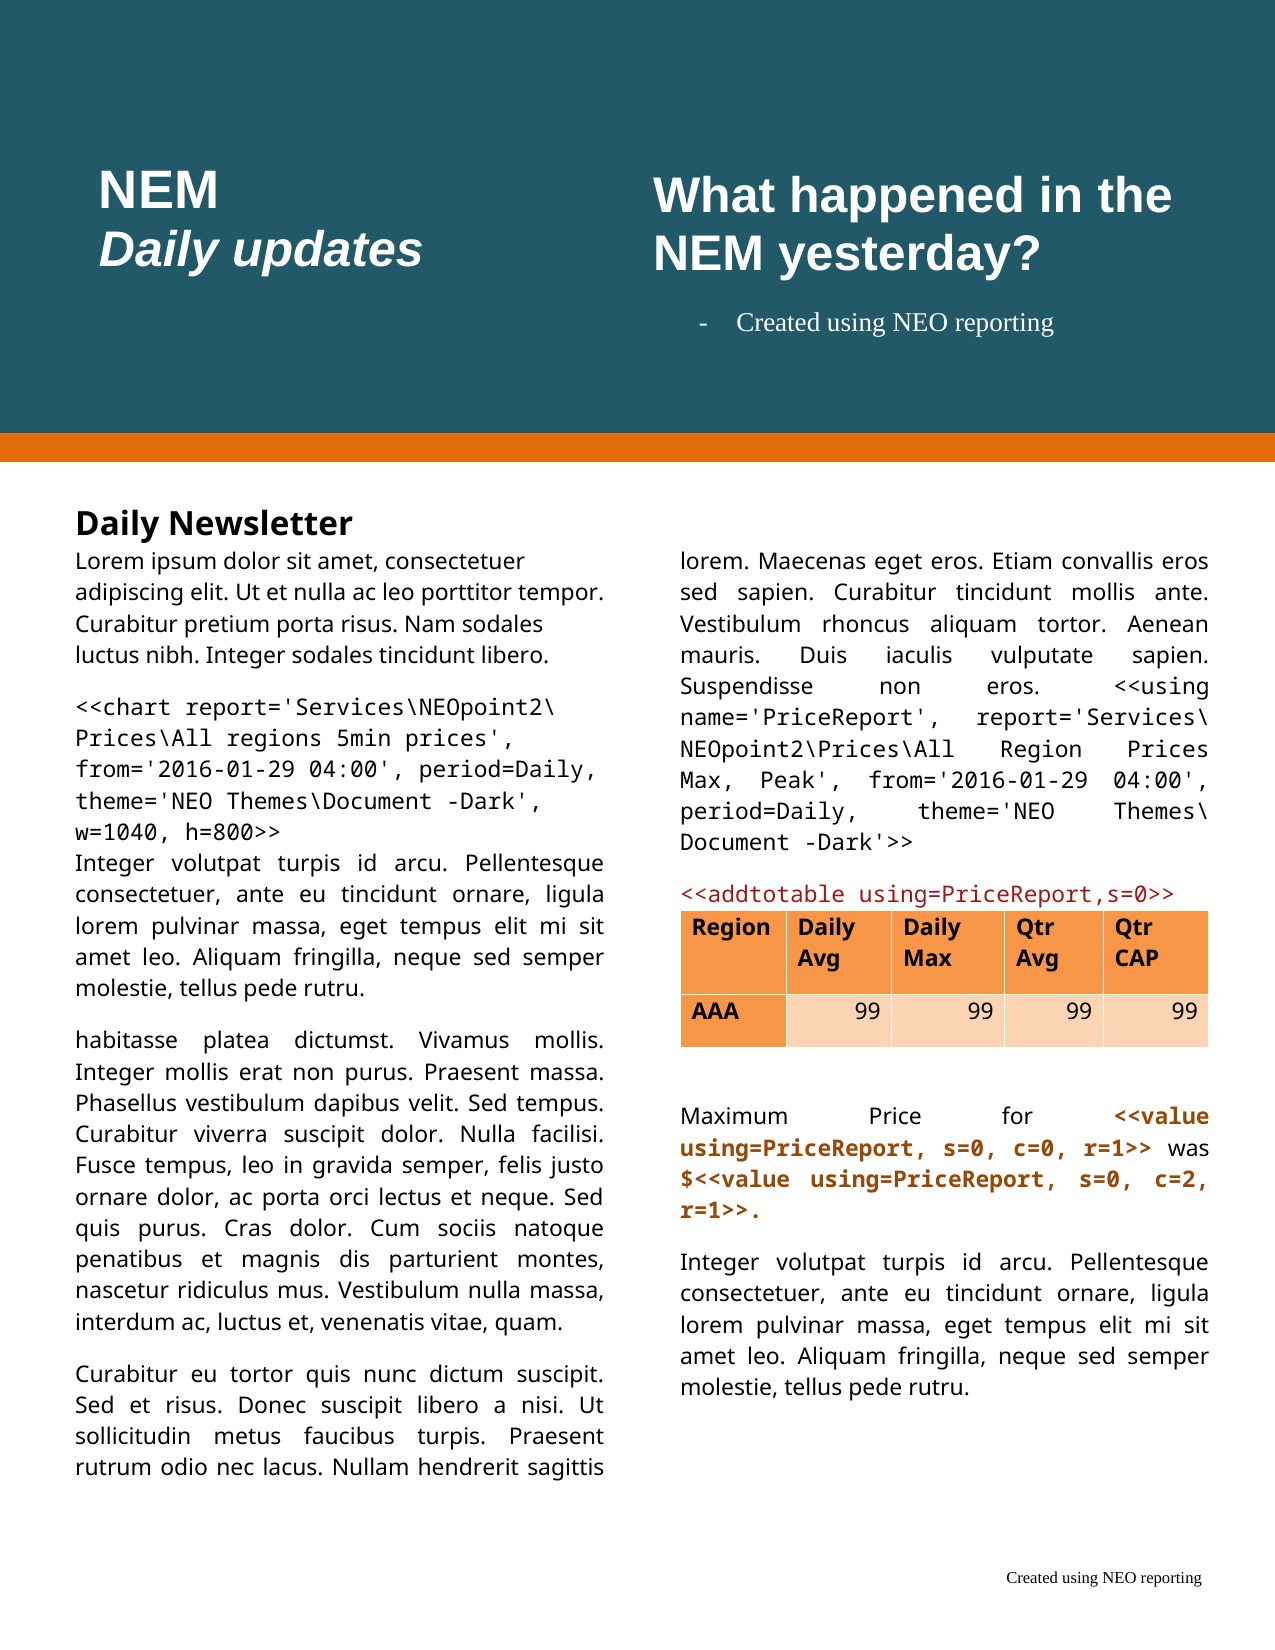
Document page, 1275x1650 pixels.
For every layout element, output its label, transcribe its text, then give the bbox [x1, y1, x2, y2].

table_cell 99 [787, 995, 891, 1047]
table_header Qtr CAP [1104, 911, 1208, 994]
text Integer volutpat turpis id arcu. Pellentesque consectetuer, ante eu tincidunt ornare, ligula lorem pulvinar massa, eget tempus elit mi sit amet leo. Aliquam fringilla, neque sed semper molestie, tellus pede rutru. [680, 1246, 1209, 1402]
text <<addtotable using=PriceReport,s=0>> [680, 878, 1209, 909]
text Integer volutpat turpis id arcu. Pellentesque consectetuer, ante eu tincidunt ornare, ligula lorem pulvinar massa, eget tempus elit mi sit amet leo. Aliquam fringilla, neque sed semper molestie, tellus pede rutru. [75, 847, 605, 1003]
text habitasse platea dictumst. Vivamus mollis. Integer mollis erat non purus. Praesent massa. Phasellus vestibulum dapibus velit. Sed tempus. Curabitur viverra suscipit dolor. Nulla facilisi. Fusce tempus, leo in gravida semper, felis justo ornare dolor, ac porta orci lectus et neque. Sed quis purus. Cras dolor. Cum sociis natoque penatibus et magnis dis parturient montes, nascetur ridiculus mus. Vestibulum nulla massa, interdum ac, luctus et, venenatis vitae, quam. [75, 1024, 605, 1337]
table_header Region [681, 911, 786, 994]
table_header Daily Max [892, 911, 1004, 994]
table_cell 99 [1005, 995, 1103, 1047]
text Lorem ipsum dolor sit amet, consectetuer adipiscing elit. Ut et nulla ac leo porttitor tempor. Curabitur pretium porta risus. Nam sodales luctus nibh. Integer sodales tincidunt libero. [75, 545, 605, 670]
text Maximum Price for <<value using=PriceReport, s=0, c=0, r=1>> was $<<value using=PriceReport, s=0, c=2, r=1>>. [680, 1100, 1209, 1225]
text Curabitur eu tortor quis nunc dictum suscipit. Sed et risus. Donec suscipit libero a nisi. Ut sollicitudin metus faucibus turpis. Praesent rutrum odio nec lacus. Nullam hendrerit sagittis lorem. Maecenas eget eros. Etiam convallis eros sed sapien. Curabitur tincidunt mollis ante. Vestibulum rhoncus aliquam tortor. Aenean mauris. Duis iaculis vulputate sapien. Suspendisse non eros. <<using name='PriceReport', report='Services\NEOpoint2\Prices\All Region Prices Max, Peak', from='2016-01-29 04:00', period=Daily, theme='NEO Themes\Document -Dark'>> [75, 1357, 605, 1482]
text <<chart report='Services\NEOpoint2\Prices\All regions 5min prices', from='2016-01-29 04:00', period=Daily, theme='NEO Themes\Document -Dark', w=1040, h=800>> [75, 691, 605, 847]
table_header Qtr Avg [1005, 911, 1103, 994]
table_header Daily Avg [787, 911, 891, 994]
text Curabitur eu tortor quis nunc dictum suscipit. Sed et risus. Donec suscipit libero a nisi. Ut sollicitudin metus faucibus turpis. Praesent rutrum odio nec lacus. Nullam hendrerit sagittis lorem. Maecenas eget eros. Etiam convallis eros sed sapien. Curabitur tincidunt mollis ante. Vestibulum rhoncus aliquam tortor. Aenean mauris. Duis iaculis vulputate sapien. Suspendisse non eros. <<using name='PriceReport', report='Services\NEOpoint2\Prices\All Region Prices Max, Peak', from='2016-01-29 04:00', period=Daily, theme='NEO Themes\Document -Dark'>> [680, 545, 1209, 857]
table_cell AAA [681, 995, 786, 1047]
table_cell 99 [892, 995, 1004, 1047]
table_cell 99 [1104, 995, 1208, 1047]
